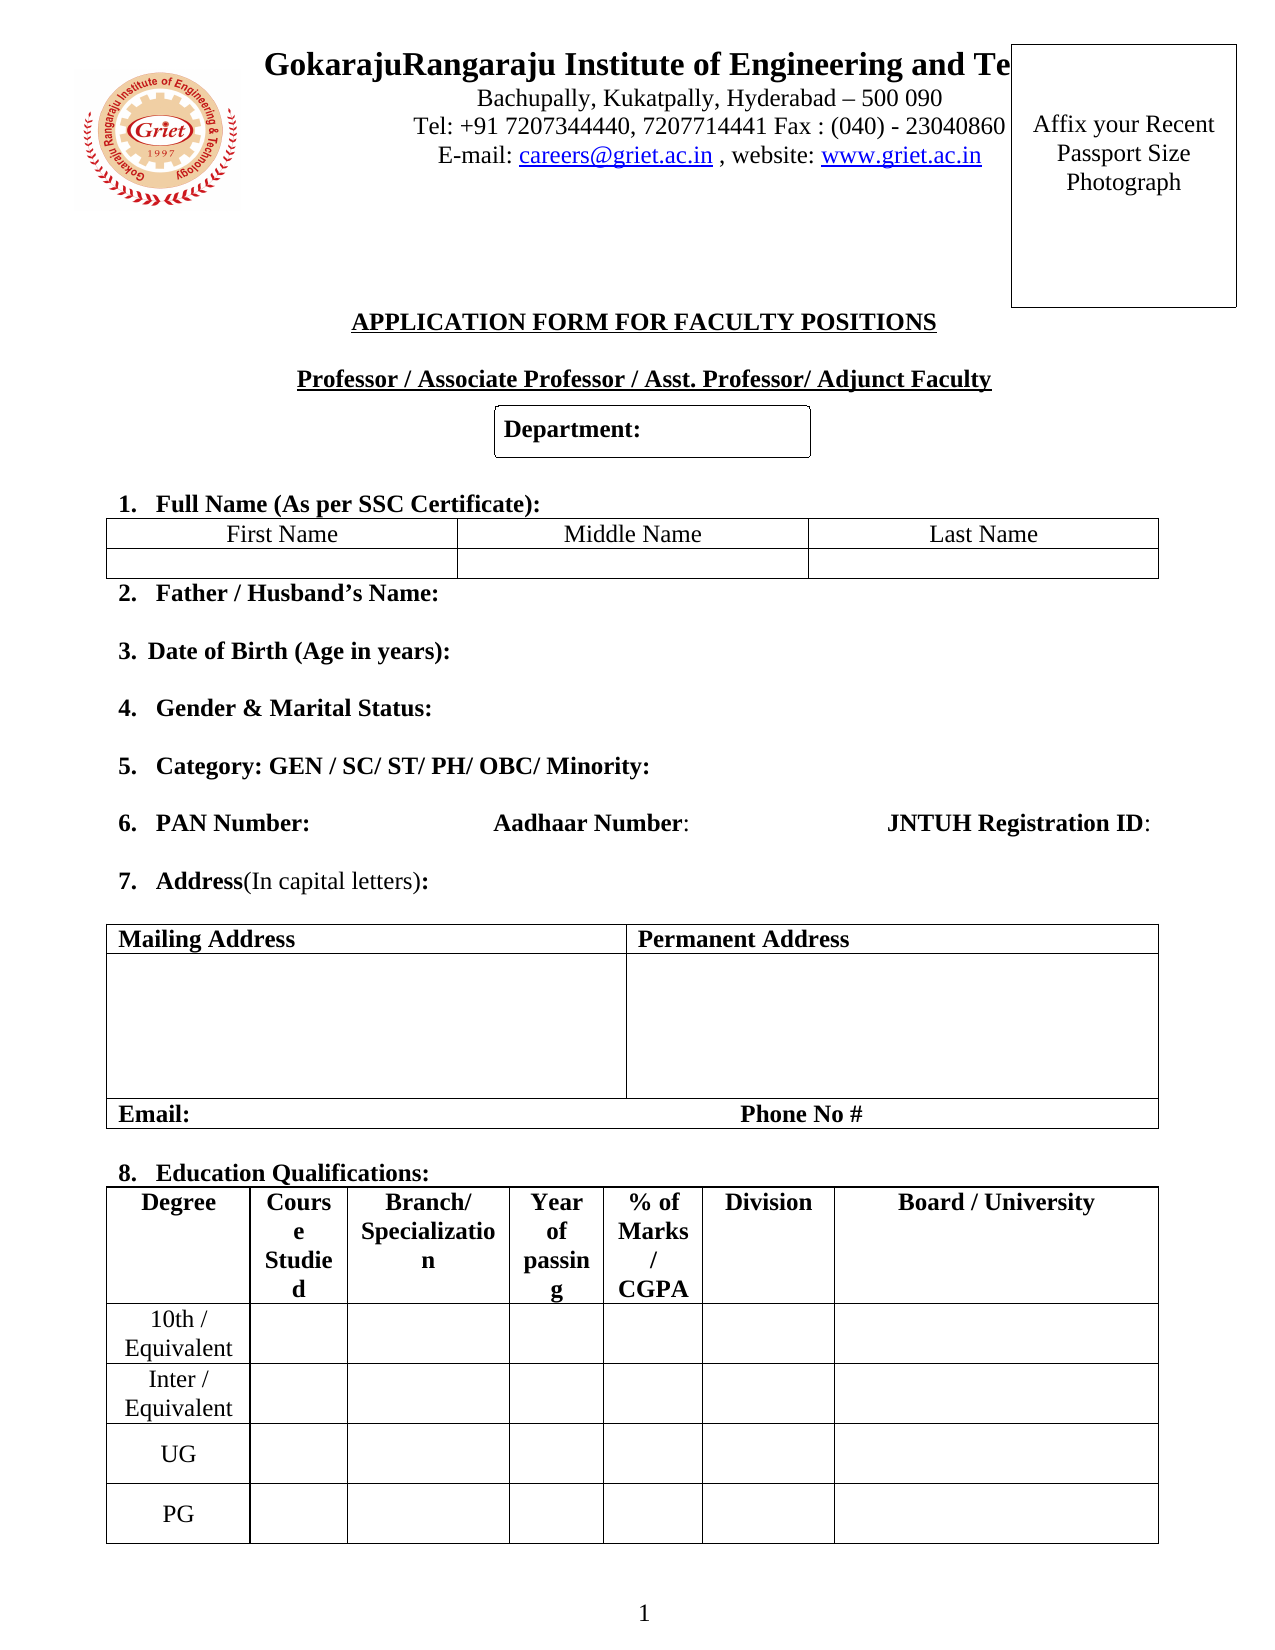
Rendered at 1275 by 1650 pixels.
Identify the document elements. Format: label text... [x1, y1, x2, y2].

list PAN Number: Aadhaar Number: JNTUH Registration ID: [118, 808, 1170, 837]
table_cell [703, 1304, 834, 1362]
table_header Board / University [835, 1188, 1158, 1302]
table_cell UG [107, 1424, 249, 1482]
table_cell [510, 1304, 603, 1362]
table_cell [703, 1364, 834, 1422]
table_cell [348, 1424, 509, 1482]
table_header Degree [107, 1188, 249, 1302]
table_header Last Name [809, 519, 1158, 548]
table_cell [604, 1484, 702, 1542]
table_cell [348, 1364, 509, 1422]
table_cell [348, 1484, 509, 1542]
table_cell [604, 1424, 702, 1482]
table_cell [835, 1424, 1158, 1482]
table_cell Email: Phone No # [107, 1099, 1158, 1128]
table_cell [835, 1364, 1158, 1422]
table_cell [703, 1424, 834, 1482]
table_cell [107, 549, 457, 577]
table_cell [107, 954, 626, 1098]
table_header Permanent Address [627, 925, 1158, 953]
table_cell [510, 1364, 603, 1422]
text APPLICATION FORM FOR FACULTY POSITIONS [118, 307, 1170, 336]
table_header [63, 44, 252, 307]
table_cell [703, 1484, 834, 1542]
table_cell [627, 954, 1158, 1098]
table_cell Inter / Equivalent [107, 1364, 249, 1422]
table_header Division [703, 1188, 834, 1302]
table_header Year of passing [510, 1188, 603, 1302]
table_header Mailing Address [107, 925, 626, 953]
table_cell [458, 549, 808, 577]
list Full Name (As per SSC Certificate): [118, 489, 1170, 518]
table_header First Name [107, 519, 457, 548]
table_cell [251, 1364, 347, 1422]
table_cell [510, 1484, 603, 1542]
table_cell 10th / Equivalent [107, 1304, 249, 1362]
table_cell [835, 1484, 1158, 1542]
table_cell [251, 1424, 347, 1482]
list Date of Birth (Age in years): [118, 636, 1170, 665]
table_header % of Marks / CGPA [604, 1188, 702, 1302]
table_cell [348, 1304, 509, 1362]
text Professor / Associate Professor / Asst. Professor/ Adjunct Faculty [118, 364, 1170, 393]
table_header Middle Name [458, 519, 808, 548]
table_cell [835, 1304, 1158, 1362]
table_header Branch/ Specialization [348, 1188, 509, 1302]
table_cell [510, 1424, 603, 1482]
table_cell [251, 1304, 347, 1362]
table_header GokarajuRangaraju Institute of Engineering and Technology Bachupally, Kukatpally, Hyderabad – 500 090 Tel: +91 7207344440, 7207714441 Fax : (040) - 23040860 E-mail: careers@griet.ac.in , website: www.griet.ac.in [252, 44, 1011, 307]
list Address(In capital letters): [118, 866, 1170, 895]
table_cell [251, 1484, 347, 1542]
list Category: GEN / SC/ ST/ PH/ OBC/ Minority: [118, 751, 1170, 780]
table_cell [604, 1304, 702, 1362]
table_cell [809, 549, 1158, 577]
table_cell PG [107, 1484, 249, 1542]
table_cell [604, 1364, 702, 1422]
list Father / Husband’s Name: [118, 578, 1170, 607]
list Gender & Marital Status: [118, 693, 1170, 722]
table_header Course Studied [251, 1188, 347, 1302]
list Education Qualifications: [118, 1158, 1170, 1186]
